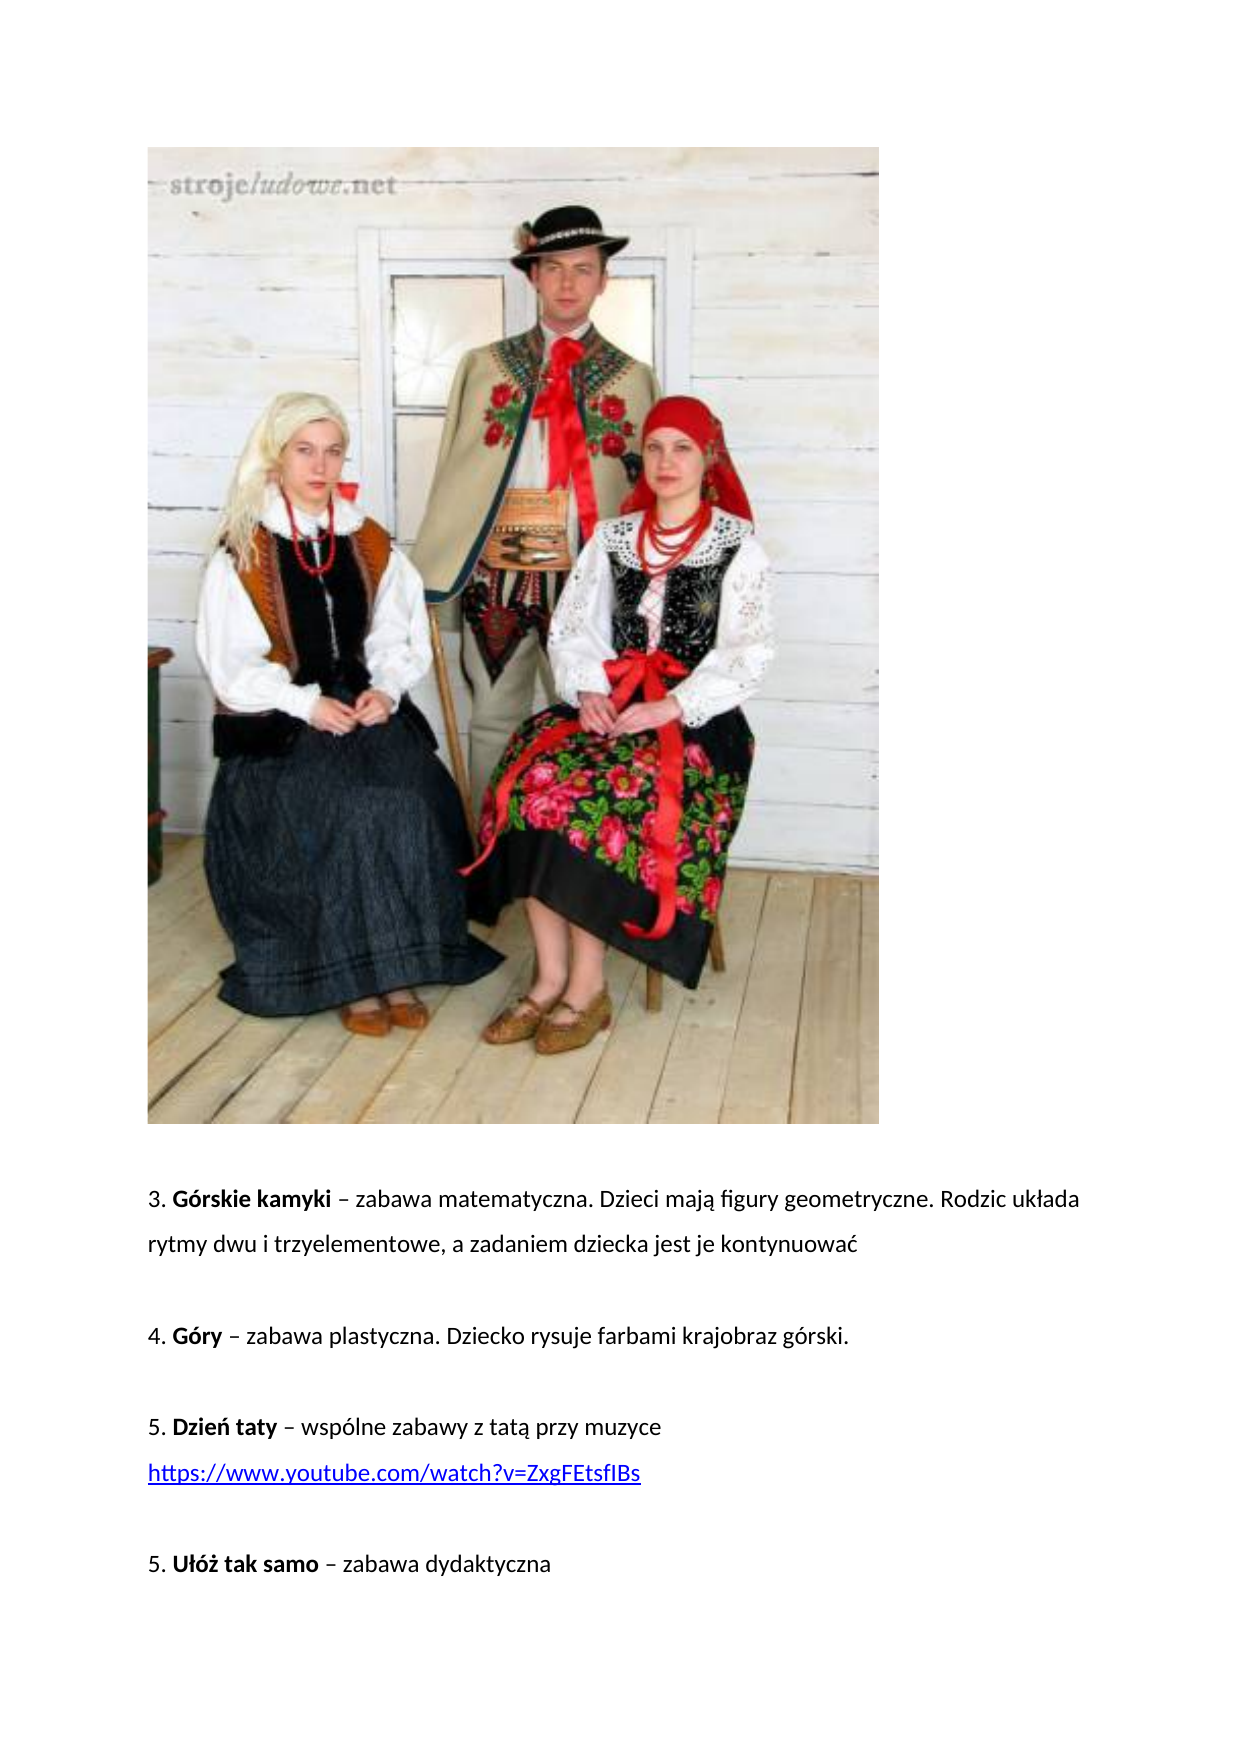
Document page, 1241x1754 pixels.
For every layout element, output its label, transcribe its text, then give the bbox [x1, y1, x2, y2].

text 5. Ułóż tak samo – zabawa dydaktyczna [148, 1549, 1093, 1579]
text https://www.youtube.com/watch?v=ZxgFEtsfIBs [148, 1457, 1093, 1488]
text 4. Góry – zabawa plastyczna. Dziecko rysuje farbami krajobraz górski. [148, 1320, 1093, 1351]
text 5. Dzień taty – wspólne zabawy z tatą przy muzyce [148, 1411, 1093, 1442]
picture [147, 147, 879, 1124]
text 3. Górskie kamyki – zabawa matematyczna. Dzieci mają figury geometryczne. Rodzic układa rytmy dwu i trzyelementowe, a zadaniem dziecka jest je kontynuować [148, 1183, 1093, 1259]
